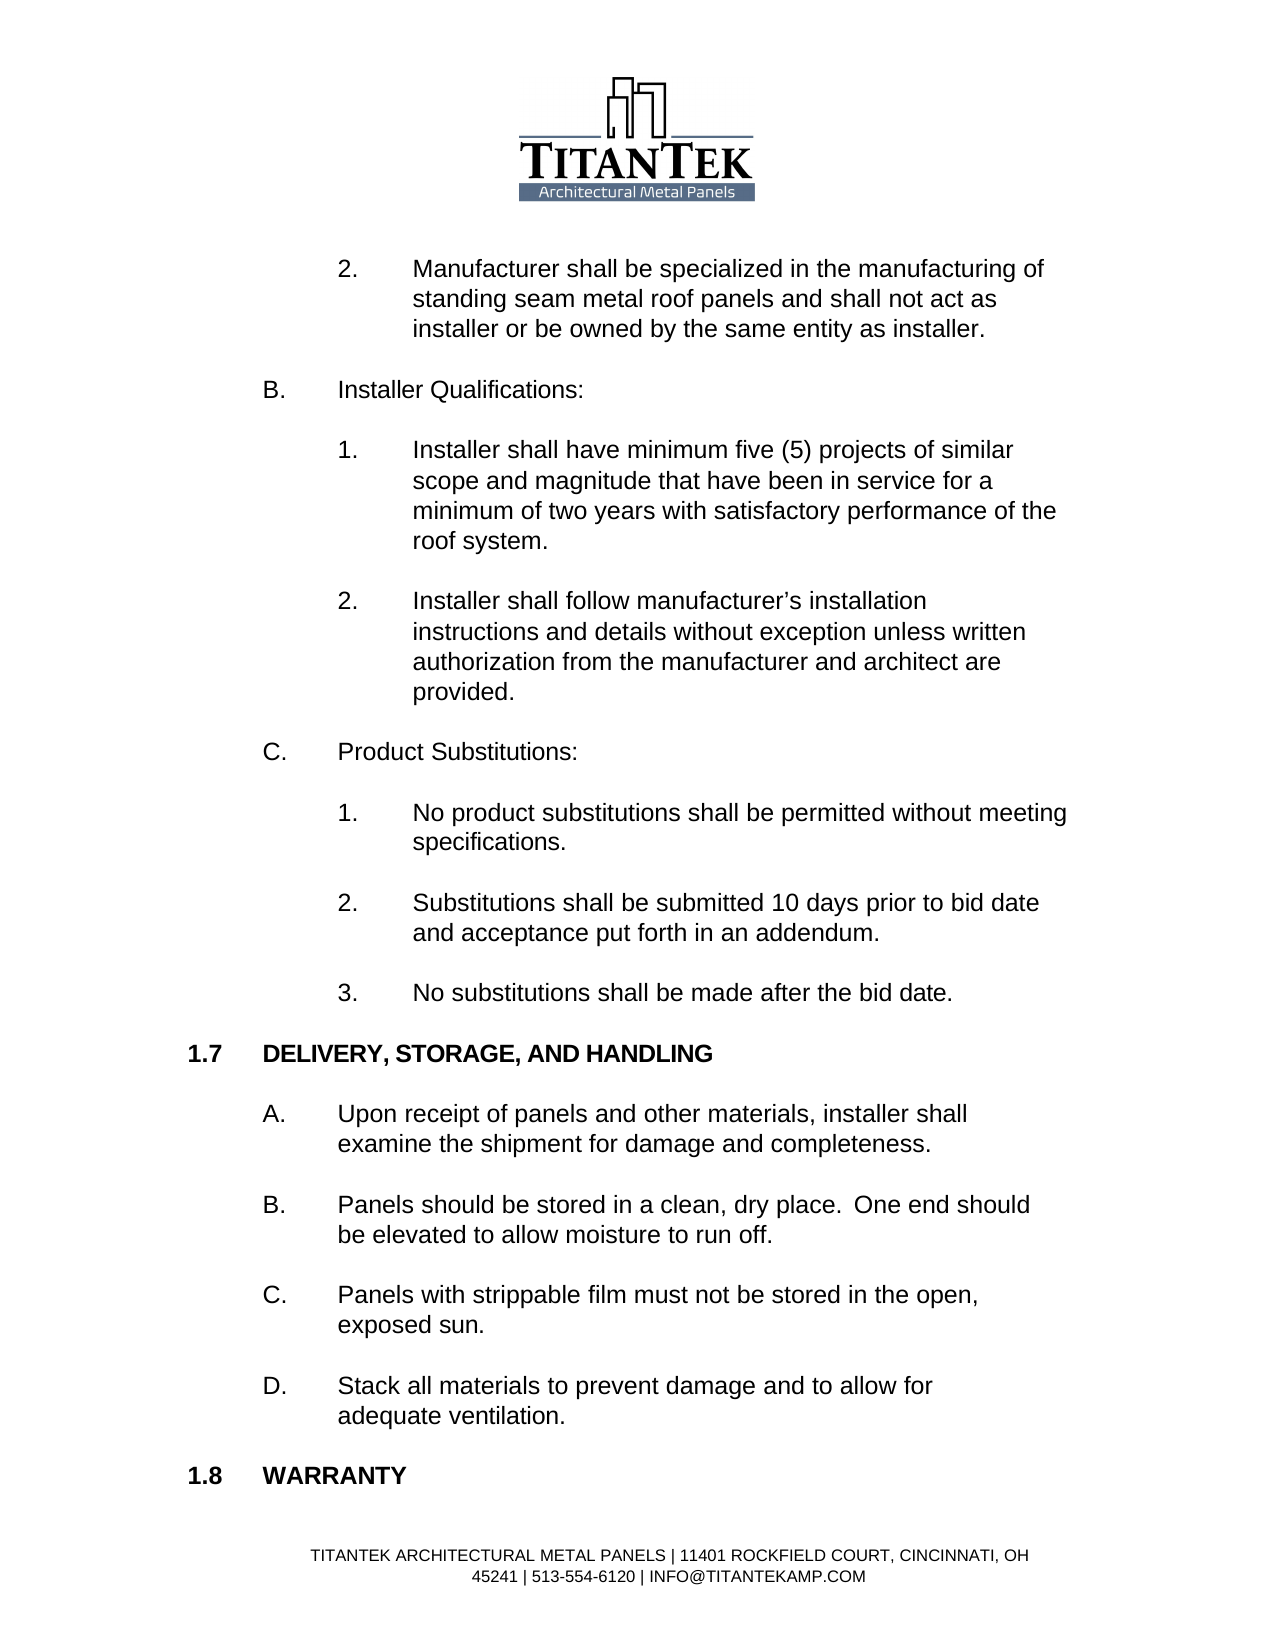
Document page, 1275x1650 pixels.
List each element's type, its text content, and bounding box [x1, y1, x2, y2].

list No substitutions shall be made after the bid date. [337, 978, 1156, 1007]
subtitle DELIVERY, STORAGE, AND HANDLING [187, 1039, 1156, 1067]
list Upon receipt of panels and other materials, installer shall examine the shipment for damage and completeness. [262, 1099, 1064, 1158]
list Installer shall have minimum five (5) projects of similar scope and magnitude that have been in service for a minimum of two years with satisfactory performance of the roof system. [337, 436, 1083, 554]
list Product Substitutions: [262, 737, 1156, 766]
list No product substitutions shall be permitted without meeting specifications. [337, 798, 1071, 856]
list Panels with strippable film must not be stored in the open, exposed sun. [262, 1280, 1078, 1339]
list Panels should be stored in a clean, dry place. One end should be elevated to allow moisture to run off. [262, 1190, 1063, 1249]
subtitle WARRANTY [187, 1461, 1156, 1489]
list Manufacturer shall be specialized in the manufacturing of standing seam metal roof panels and shall not act as installer or be owned by the same entity as installer. [337, 254, 1083, 343]
list Installer shall follow manufacturer’s installation instructions and details without exception unless written authorization from the manufacturer and architect are provided. [337, 586, 1058, 705]
list Stack all materials to prevent damage and to allow for adequate ventilation. [262, 1371, 1040, 1429]
list Installer Qualifications: [262, 375, 1156, 404]
list Substitutions shall be submitted 10 days prior to bid date and acceptance put forth in an addendum. [337, 888, 1040, 946]
picture [518, 77, 755, 202]
